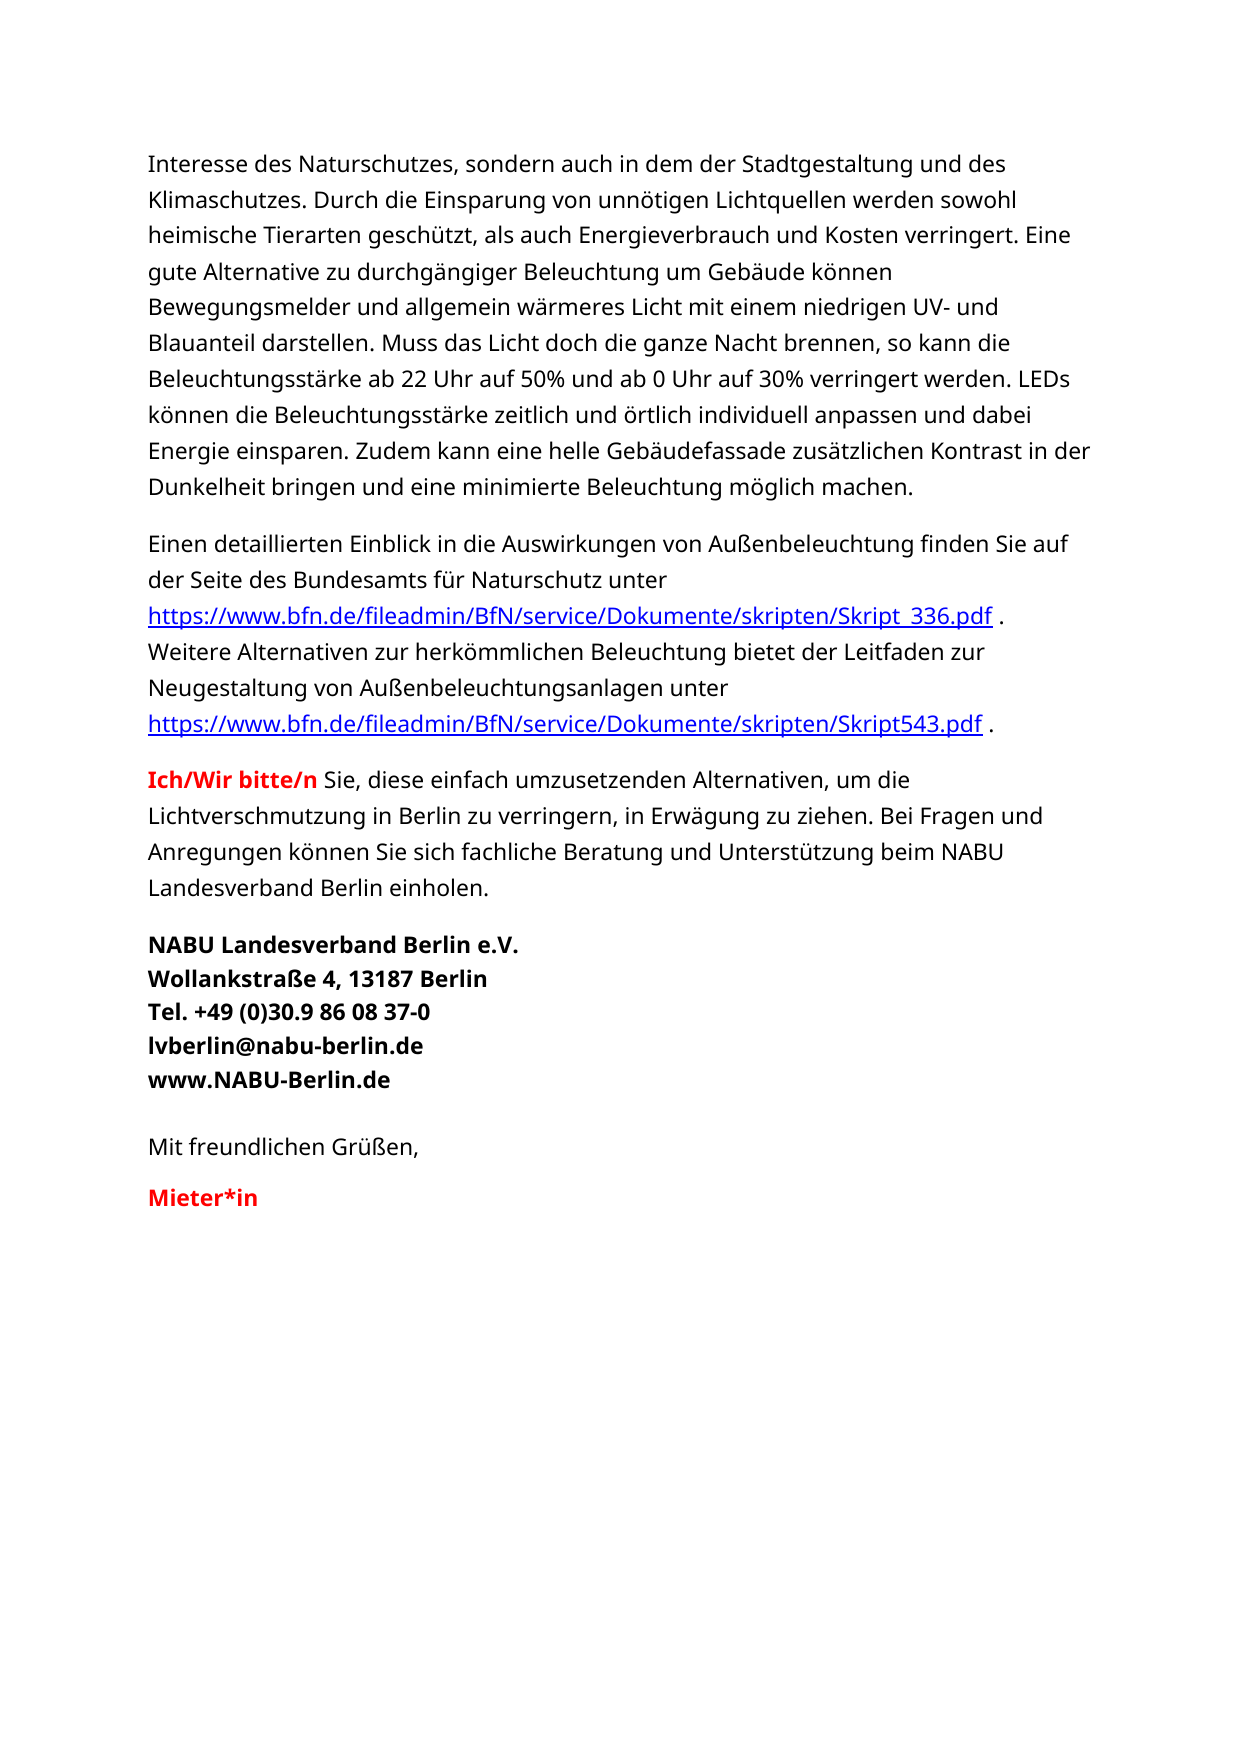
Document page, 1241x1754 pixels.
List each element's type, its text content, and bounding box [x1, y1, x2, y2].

list Mit freundlichen Grüßen, [148, 1131, 1093, 1163]
text Einen detaillierten Einblick in die Auswirkungen von Außenbeleuchtung finden Sie auf der Seite des Bundesamts für Naturschutz unter https://www.bfn.de/fileadmin/BfN/service/Dokumente/skripten/Skript_336.pdf . Weitere Alternativen zur herkömmlichen Beleuchtung bietet der Leitfaden zur Neugestaltung von Außenbeleuchtungsanlagen unter https://www.bfn.de/fileadmin/BfN/service/Dokumente/skripten/Skript543.pdf . [148, 528, 1093, 739]
list lvberlin@nabu-berlin.de [148, 1030, 1093, 1061]
text Ich/Wir bitte/n Sie, diese einfach umzusetzenden Alternativen, um die Lichtverschmutzung in Berlin zu verringern, in Erwägung zu ziehen. Bei Fragen und Anregungen können Sie sich fachliche Beratung und Unterstützung beim NABU Landesverband Berlin einholen. [148, 764, 1093, 903]
list NABU Landesverband Berlin e.V. [148, 929, 1093, 960]
text Mieter*in [148, 1182, 1093, 1213]
list Tel. +49 (0)30.9 86 08 37-0 [148, 996, 1093, 1028]
list Wollankstraße 4, 13187 Berlin [148, 963, 1093, 994]
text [148, 148, 1093, 502]
list www.NABU-Berlin.de [148, 1064, 1093, 1095]
